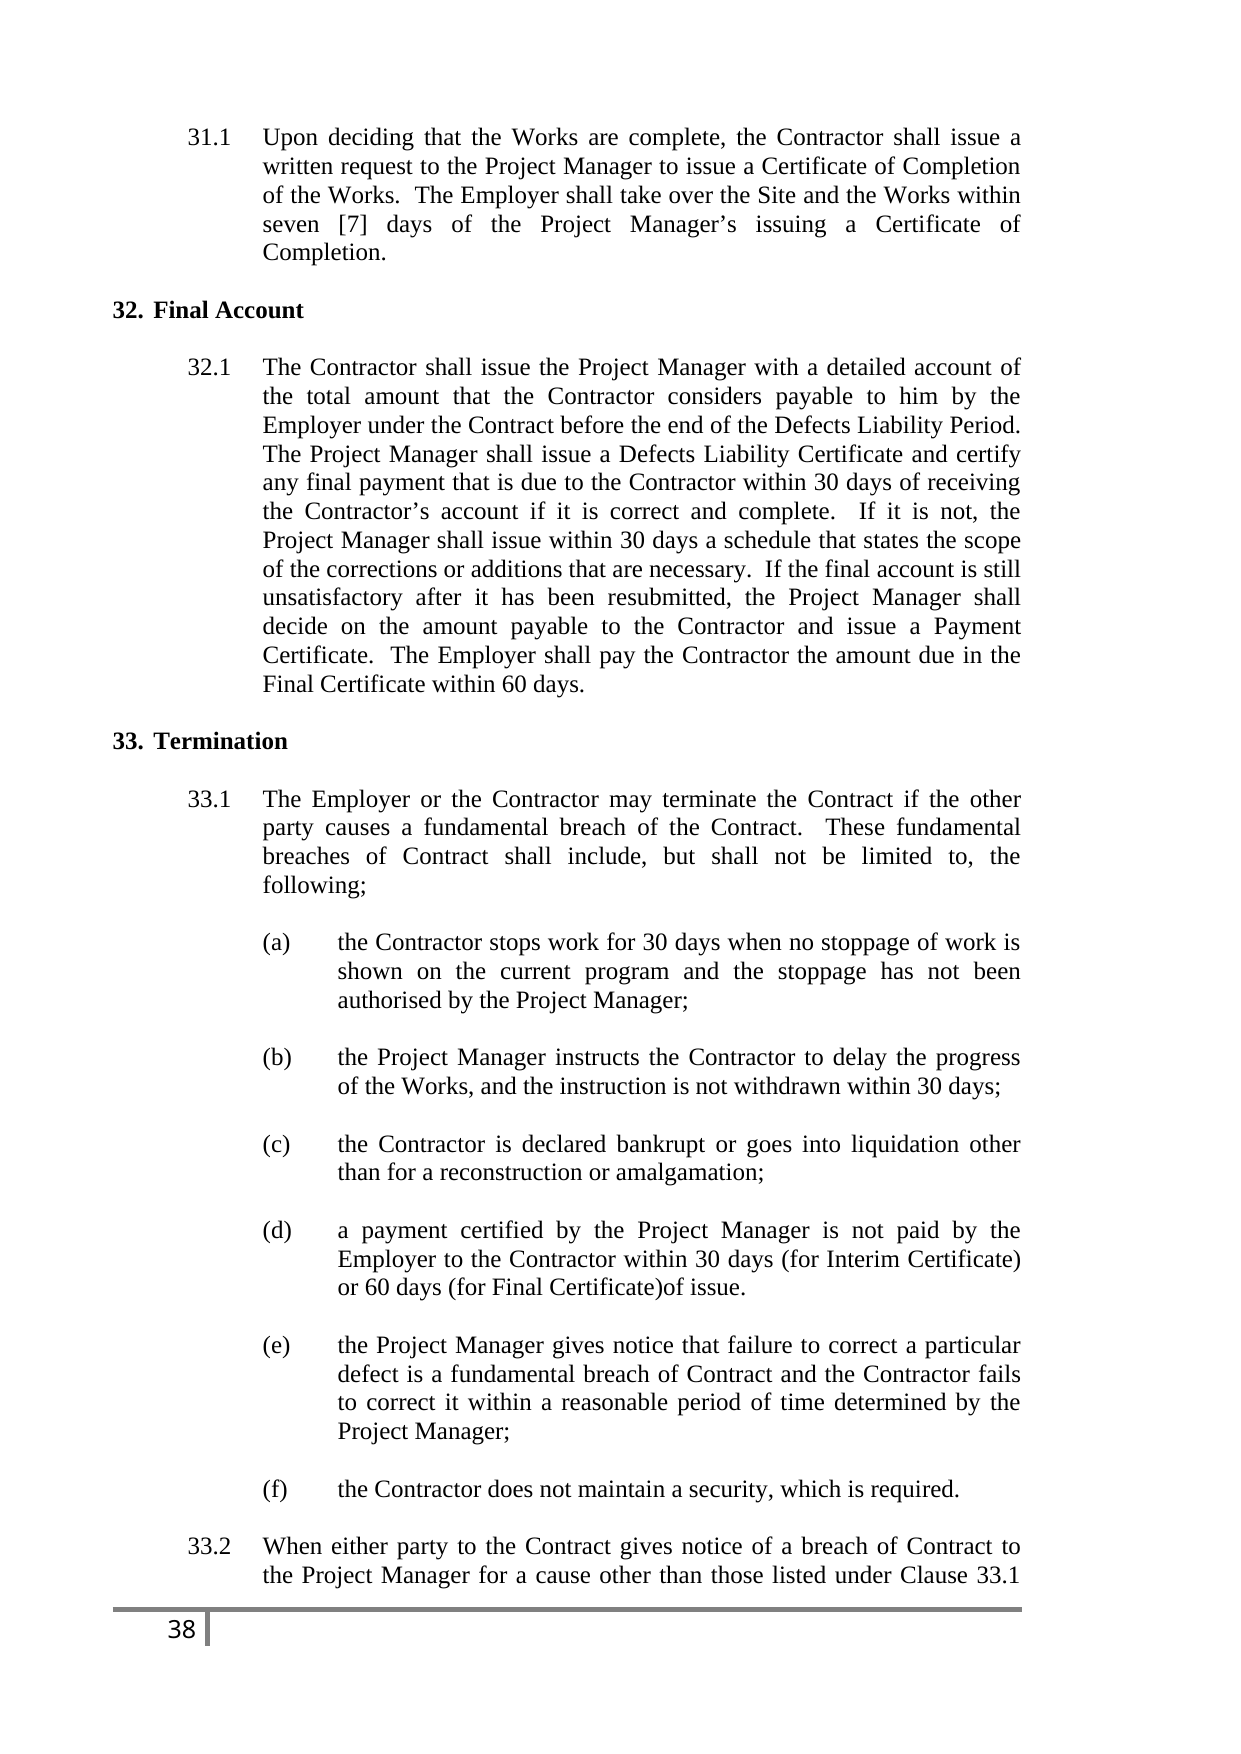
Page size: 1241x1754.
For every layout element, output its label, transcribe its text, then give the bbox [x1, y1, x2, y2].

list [187, 1531, 1022, 1589]
list Final Account [112, 295, 1022, 324]
list the Project Manager instructs the Contractor to delay the progress of the Works, and the instruction is not withdrawn within 30 days; [262, 1042, 1022, 1100]
list the Project Manager gives notice that failure to correct a particular defect is a fundamental breach of Contract and the Contractor fails to correct it within a reasonable period of time determined by the Project Manager; [262, 1330, 1022, 1445]
list the Contractor does not maintain a security, which is required. [262, 1474, 1022, 1502]
list Upon deciding that the Works are complete, the Contractor shall issue a written request to the Project Manager to issue a Certificate of Completion of the Works. The Employer shall take over the Site and the Works within seven [7] days of the Project Manager’s issuing a Certificate of Completion. [187, 122, 1022, 266]
list The Employer or the Contractor may terminate the Contract if the other party causes a fundamental breach of the Contract. These fundamental breaches of Contract shall include, but shall not be limited to, the following; [187, 784, 1022, 899]
list the Contractor is declared bankrupt or goes into liquidation other than for a reconstruction or amalgamation; [262, 1129, 1022, 1186]
list Termination [112, 726, 1022, 755]
list a payment certified by the Project Manager is not paid by the Employer to the Contractor within 30 days (for Interim Certificate) or 60 days (for Final Certificate)of issue. [262, 1215, 1022, 1301]
text 32.1 The Contractor shall issue the Project Manager with a detailed account of the total amount that the Contractor considers payable to him by the Employer under the Contract before the end of the Defects Liability Period. The Project Manager shall issue a Defects Liability Certificate and certify any final payment that is due to the Contractor within 30 days of receiving the Contractor’s account if it is correct and complete. If it is not, the Project Manager shall issue within 30 days a schedule that states the scope of the corrections or additions that are necessary. If the final account is still unsatisfactory after it has been resubmitted, the Project Manager shall decide on the amount payable to the Contractor and issue a Payment Certificate. The Employer shall pay the Contractor the amount due in the Final Certificate within 60 days. [187, 352, 1022, 697]
list the Contractor stops work for 30 days when no stoppage of work is shown on the current program and the stoppage has not been authorised by the Project Manager; [262, 927, 1022, 1014]
